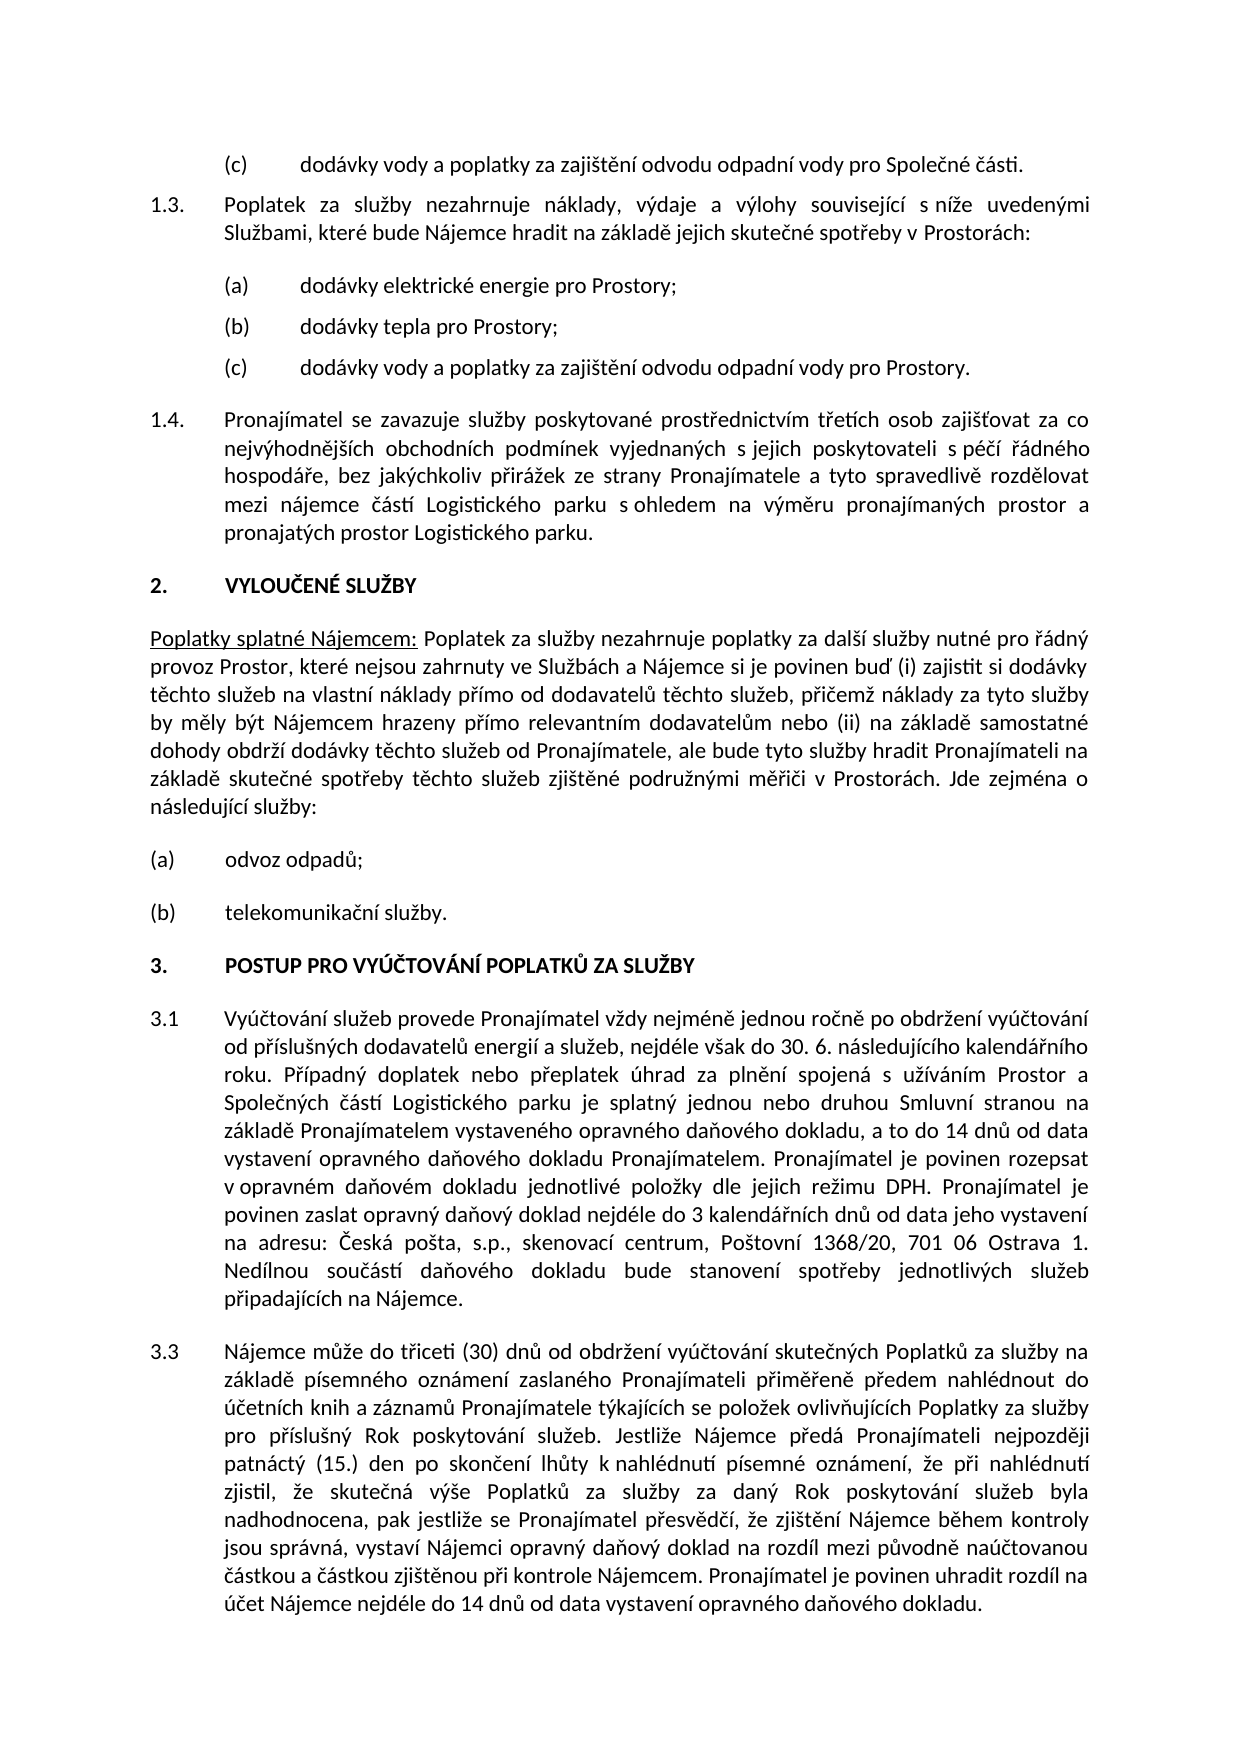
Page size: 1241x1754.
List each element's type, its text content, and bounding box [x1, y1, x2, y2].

text Poplatky splatné Nájemcem: Poplatek za služby nezahrnuje poplatky za další služby nutné pro řádný provoz Prostor, které nejsou zahrnuty ve Službách a Nájemce si je povinen buď (i) zajistit si dodávky těchto služeb na vlastní náklady přímo od dodavatelů těchto služeb, přičemž náklady za tyto služby by měly být Nájemcem hrazeny přímo relevantním dodavatelům nebo (ii) na základě samostatné dohody obdrží dodávky těchto služeb od Pronajímatele, ale bude tyto služby hradit Pronajímateli na základě skutečné spotřeby těchto služeb zjištěné podružnými měřiči v Prostorách. Jde zejména o následující služby: [150, 624, 1090, 820]
subtitle (a) dodávky elektrické energie pro Prostory; [224, 272, 1090, 299]
subtitle (c) dodávky vody a poplatky za zajištění odvodu odpadní vody pro Společné části. [224, 150, 1090, 178]
text (a) odvoz odpadů; [150, 845, 1090, 873]
subtitle (b) dodávky tepla pro Prostory; [224, 312, 1090, 340]
list VYLOUČENÉ SLUŽBY [150, 571, 1090, 599]
subtitle 1.4. Pronajímatel se zavazuje služby poskytované prostřednictvím třetích osob zajišťovat za co nejvýhodnějších obchodních podmínek vyjednaných s jejich poskytovateli s péčí řádného hospodáře, bez jakýchkoliv přirážek ze strany Pronajímatele a tyto spravedlivě rozdělovat mezi nájemce částí Logistického parku s ohledem na výměru pronajímaných prostor a pronajatých prostor Logistického parku. [150, 406, 1090, 546]
text (b) telekomunikační služby. [150, 898, 1090, 926]
subtitle Poplatek za služby nezahrnuje náklady, výdaje a výlohy související s níže uvedenými Službami, které bude Nájemce hradit na základě jejich skutečné spotřeby v Prostorách: [150, 191, 1090, 247]
subtitle 3.1 Vyúčtování služeb provede Pronajímatel vždy nejméně jednou ročně po obdržení vyúčtování od příslušných dodavatelů energií a služeb, nejdéle však do 30. 6. následujícího kalendářního roku. Případný doplatek nebo přeplatek úhrad za plnění spojená s užíváním Prostor a Společných částí Logistického parku je splatný jednou nebo druhou Smluvní stranou na základě Pronajímatelem vystaveného opravného daňového dokladu, a to do 14 dnů od data vystavení opravného daňového dokladu Pronajímatelem. Pronajímatel je povinen rozepsat v opravném daňovém dokladu jednotlivé položky dle jejich režimu DPH. Pronajímatel je povinen zaslat opravný daňový doklad nejdéle do 3 kalendářních dnů od data jeho vystavení na adresu: Česká pošta, s.p., skenovací centrum, Poštovní 1368/20, 701 06 Ostrava 1. Nedílnou součástí daňového dokladu bude stanovení spotřeby jednotlivých služeb připadajících na Nájemce. [150, 1004, 1090, 1312]
subtitle (c) dodávky vody a poplatky za zajištění odvodu odpadní vody pro Prostory. [224, 353, 1090, 381]
list POSTUP PRO VYÚČTOVÁNÍ POPLATKŮ ZA SLUŽBY [150, 951, 1090, 979]
subtitle 3.3 Nájemce může do třiceti (30) dnů od obdržení vyúčtování skutečných Poplatků za služby na základě písemného oznámení zaslaného Pronajímateli přiměřeně předem nahlédnout do účetních knih a záznamů Pronajímatele týkajících se položek ovlivňujících Poplatky za služby pro příslušný Rok poskytování služeb. Jestliže Nájemce předá Pronajímateli nejpozději patnáctý (15.) den po skončení lhůty k nahlédnutí písemné oznámení, že při nahlédnutí zjistil, že skutečná výše Poplatků za služby za daný Rok poskytování služeb byla nadhodnocena, pak jestliže se Pronajímatel přesvědčí, že zjištění Nájemce během kontroly jsou správná, vystaví Nájemci opravný daňový doklad na rozdíl mezi původně naúčtovanou částkou a částkou zjištěnou při kontrole Nájemcem. Pronajímatel je povinen uhradit rozdíl na účet Nájemce nejdéle do 14 dnů od data vystavení opravného daňového dokladu. [150, 1337, 1090, 1617]
